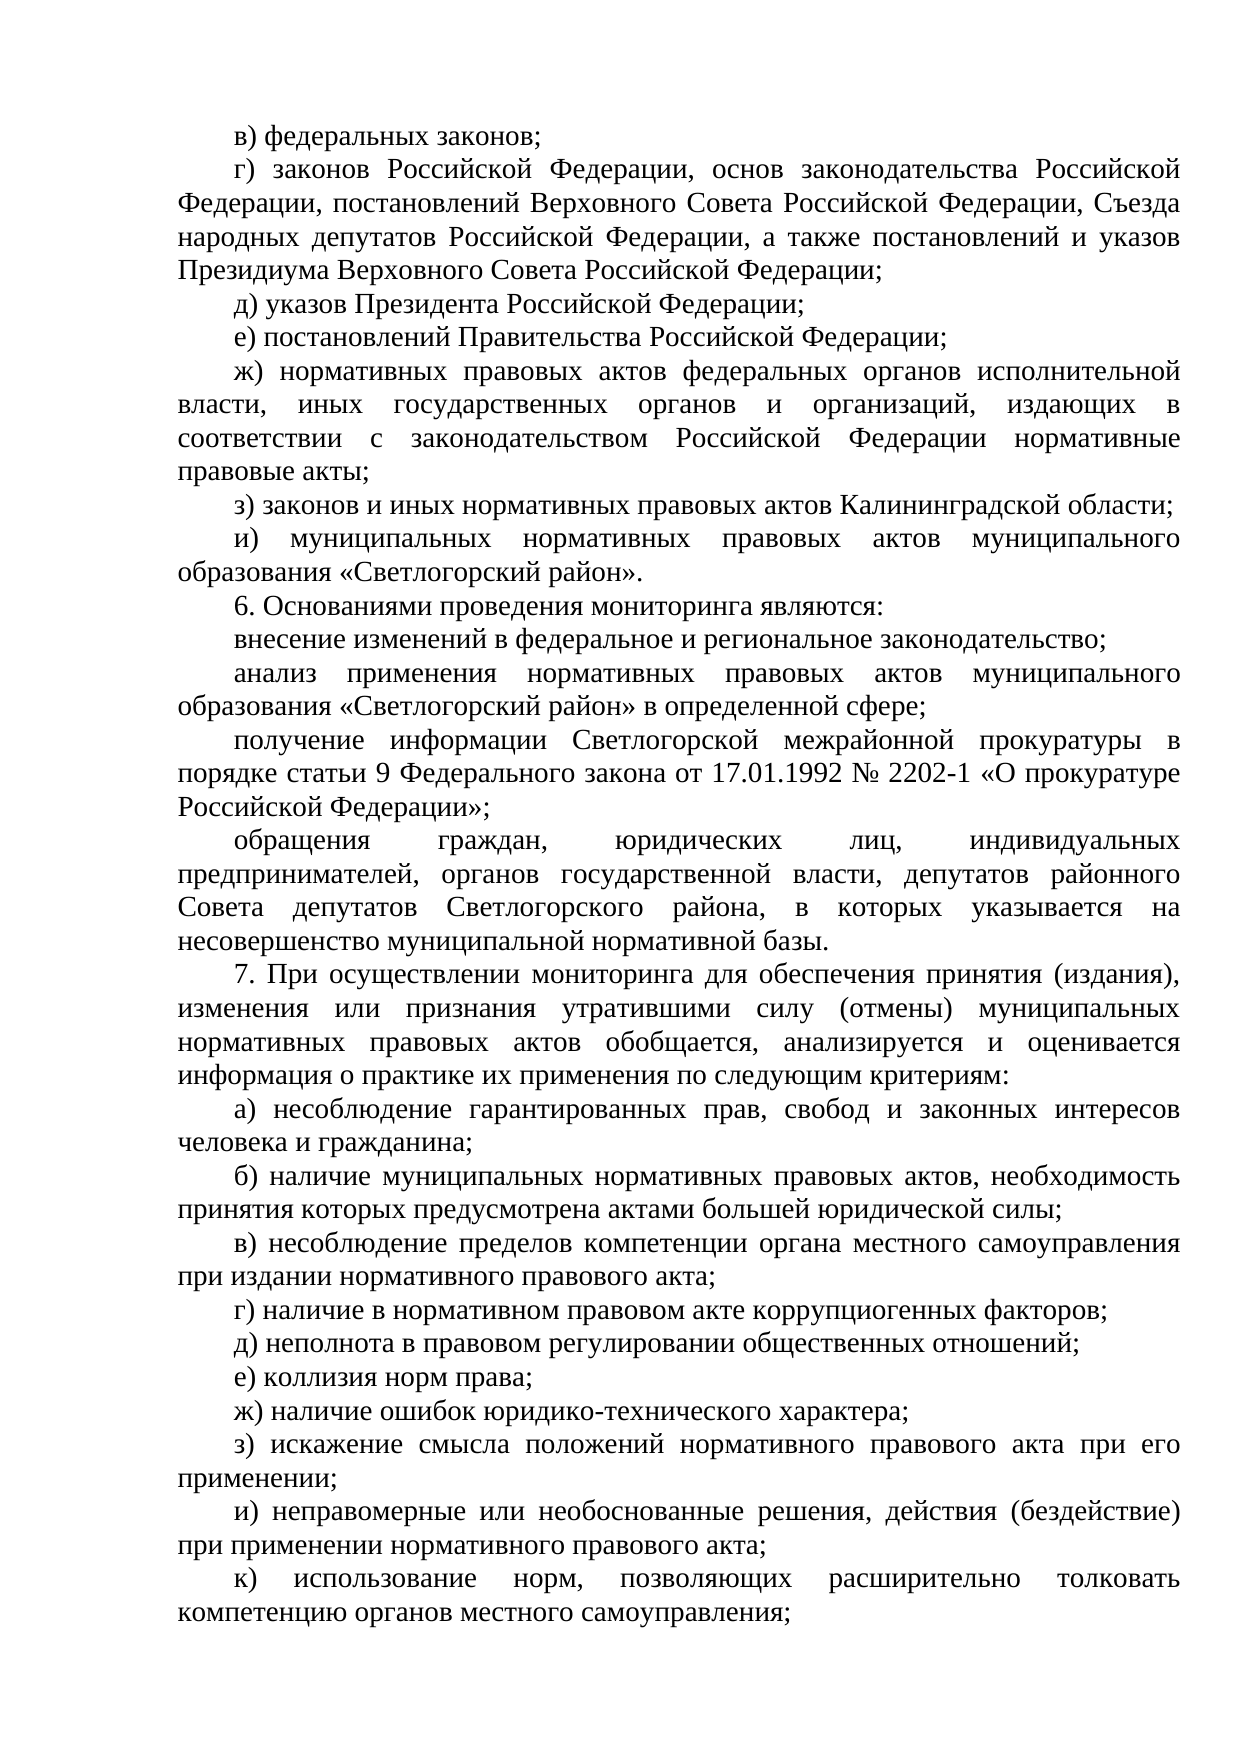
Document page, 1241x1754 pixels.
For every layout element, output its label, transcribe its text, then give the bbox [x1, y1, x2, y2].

text 6. Основаниями проведения мониторинга являются: [177, 588, 1181, 621]
text в) федеральных законов; [177, 118, 1181, 152]
text ж) наличие ошибок юридико-технического характера; [177, 1393, 1181, 1426]
text д) указов Президента Российской Федерации; [177, 286, 1181, 319]
text в) несоблюдение пределов компетенции органа местного самоуправления при издании нормативного правового акта; [177, 1225, 1181, 1292]
text а) несоблюдение гарантированных прав, свобод и законных интересов человека и гражданина; [177, 1091, 1181, 1158]
text е) коллизия норм права; [177, 1359, 1181, 1393]
text получение информации Светлогорской межрайонной прокуратуры в порядке статьи 9 Федерального закона от 17.01.1992 № 2202-1 «О прокуратуре Российской Федерации»; [177, 722, 1181, 822]
text обращения граждан, юридических лиц, индивидуальных предпринимателей, органов государственной власти, депутатов районного Совета депутатов Светлогорского района, в которых указывается на несовершенство муниципальной нормативной базы. [177, 822, 1181, 957]
text г) законов Российской Федерации, основ законодательства Российской Федерации, постановлений Верховного Совета Российской Федерации, Съезда народных депутатов Российской Федерации, а также постановлений и указов Президиума Верховного Совета Российской Федерации; [177, 152, 1181, 286]
text з) искажение смысла положений нормативного правового акта при его применении; [177, 1426, 1181, 1493]
text б) наличие муниципальных нормативных правовых актов, необходимость принятия которых предусмотрена актами большей юридической силы; [177, 1158, 1181, 1225]
text г) наличие в нормативном правовом акте коррупциогенных факторов; [177, 1292, 1181, 1326]
text анализ применения нормативных правовых актов муниципального образования «Светлогорский район» в определенной сфере; [177, 655, 1181, 722]
text з) законов и иных нормативных правовых актов Калининградской области; [177, 487, 1181, 521]
text д) неполнота в правовом регулировании общественных отношений; [177, 1326, 1181, 1359]
text 7. При осуществлении мониторинга для обеспечения принятия (издания), изменения или признания утратившими силу (отмены) муниципальных нормативных правовых актов обобщается, анализируется и оценивается информация о практике их применения по следующим критериям: [177, 957, 1181, 1091]
text е) постановлений Правительства Российской Федерации; [177, 319, 1181, 353]
text ж) нормативных правовых актов федеральных органов исполнительной власти, иных государственных органов и организаций, издающих в соответствии с законодательством Российской Федерации нормативные правовые акты; [177, 353, 1181, 487]
text внесение изменений в федеральное и региональное законодательство; [177, 621, 1181, 655]
text и) муниципальных нормативных правовых актов муниципального образования «Светлогорский район». [177, 521, 1181, 588]
text и) неправомерные или необоснованные решения, действия (бездействие) при применении нормативного правового акта; [177, 1493, 1181, 1560]
text к) использование норм, позволяющих расширительно толковать компетенцию органов местного самоуправления; [177, 1560, 1181, 1627]
